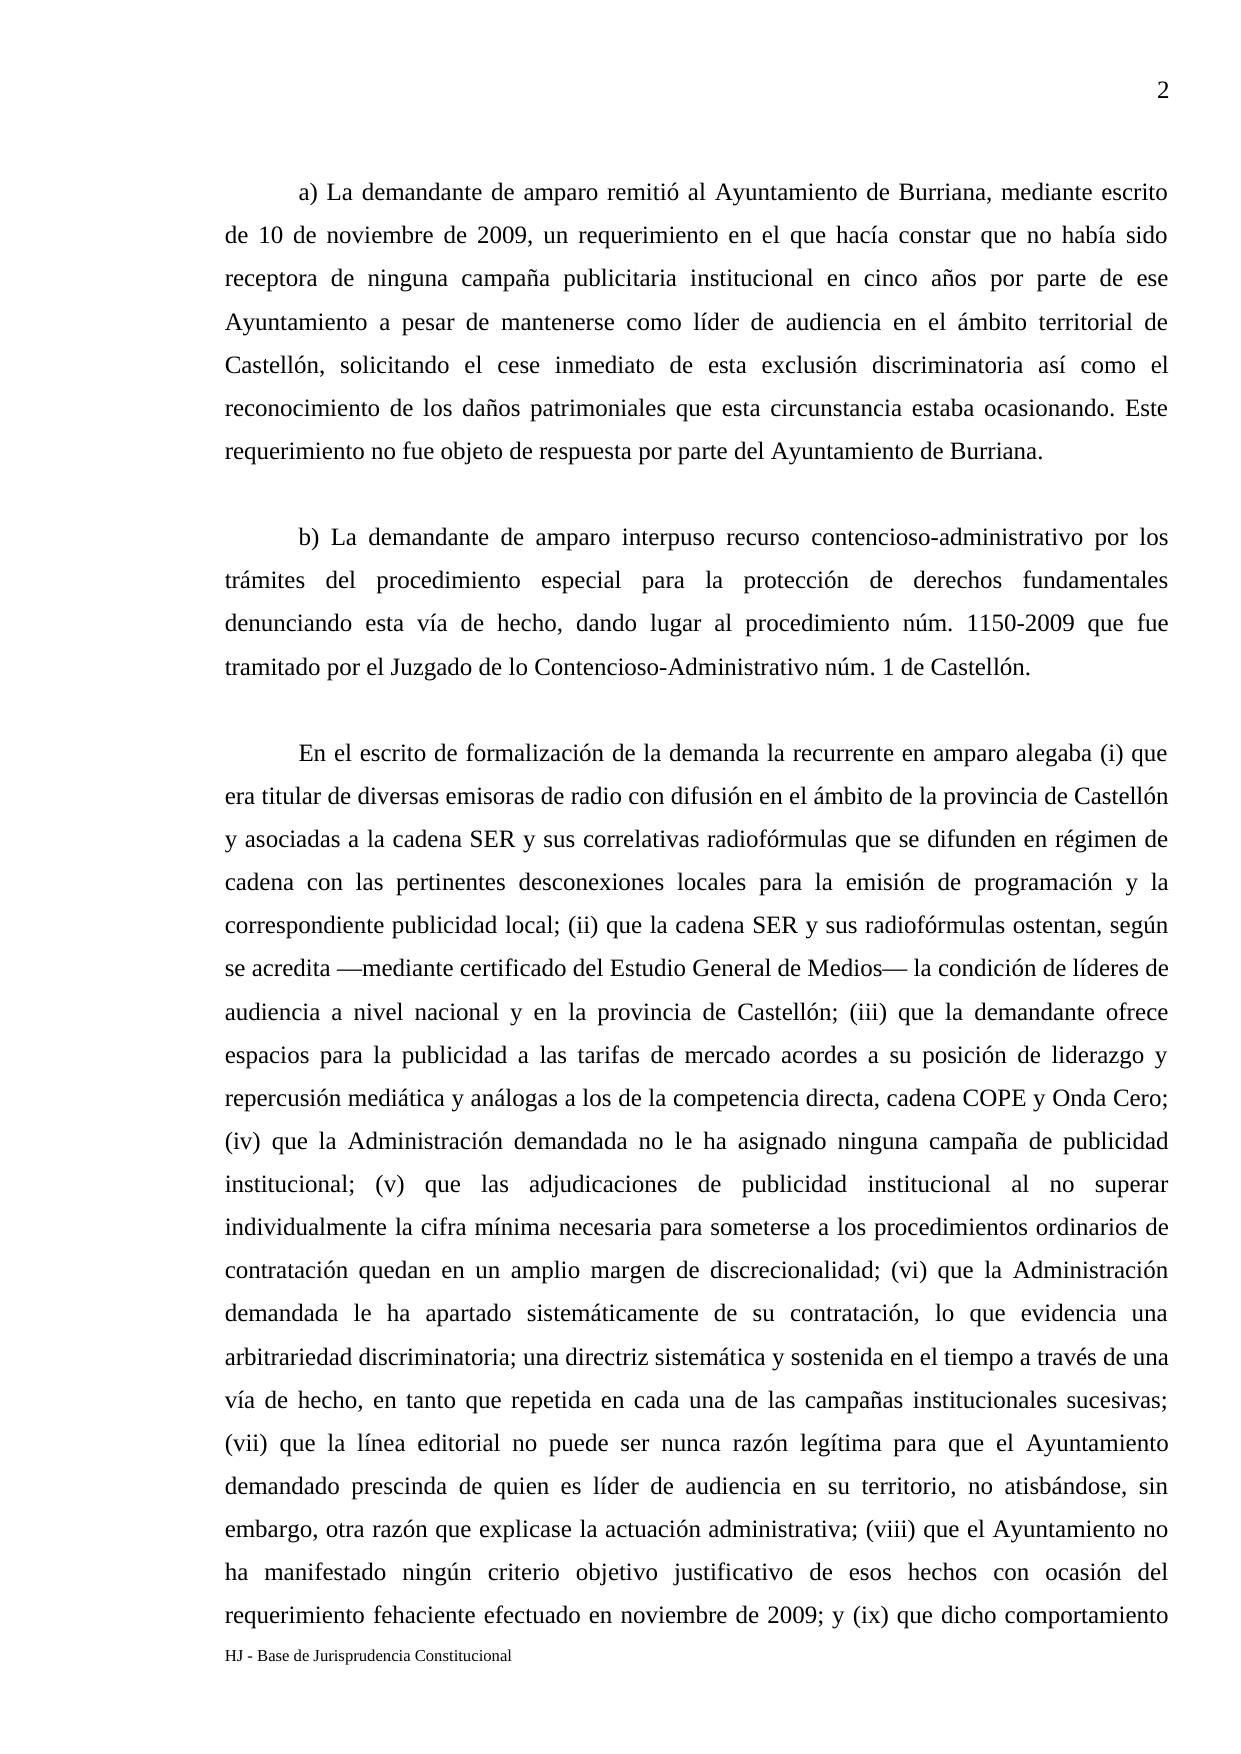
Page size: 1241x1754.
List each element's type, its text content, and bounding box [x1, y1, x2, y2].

text b) La demandante de amparo interpuso recurso contencioso-administrativo por los trámites del procedimiento especial para la protección de derechos fundamentales denunciando esta vía de hecho, dando lugar al procedimiento núm. 1150-2009 que fue tramitado por el Juzgado de lo Contencioso-Administrativo núm. 1 de Castellón. [224, 522, 1169, 680]
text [224, 738, 1169, 1629]
text a) La demandante de amparo remitió al Ayuntamiento de Burriana, mediante escrito de 10 de noviembre de 2009, un requerimiento en el que hacía constar que no había sido receptora de ninguna campaña publicitaria institucional en cinco años por parte de ese Ayuntamiento a pesar de mantenerse como líder de audiencia en el ámbito territorial de Castellón, solicitando el cese inmediato de esta exclusión discriminatoria así como el reconocimiento de los daños patrimoniales que esta circunstancia estaba ocasionando. Este requerimiento no fue objeto de respuesta por parte del Ayuntamiento de Burriana. [224, 177, 1169, 465]
